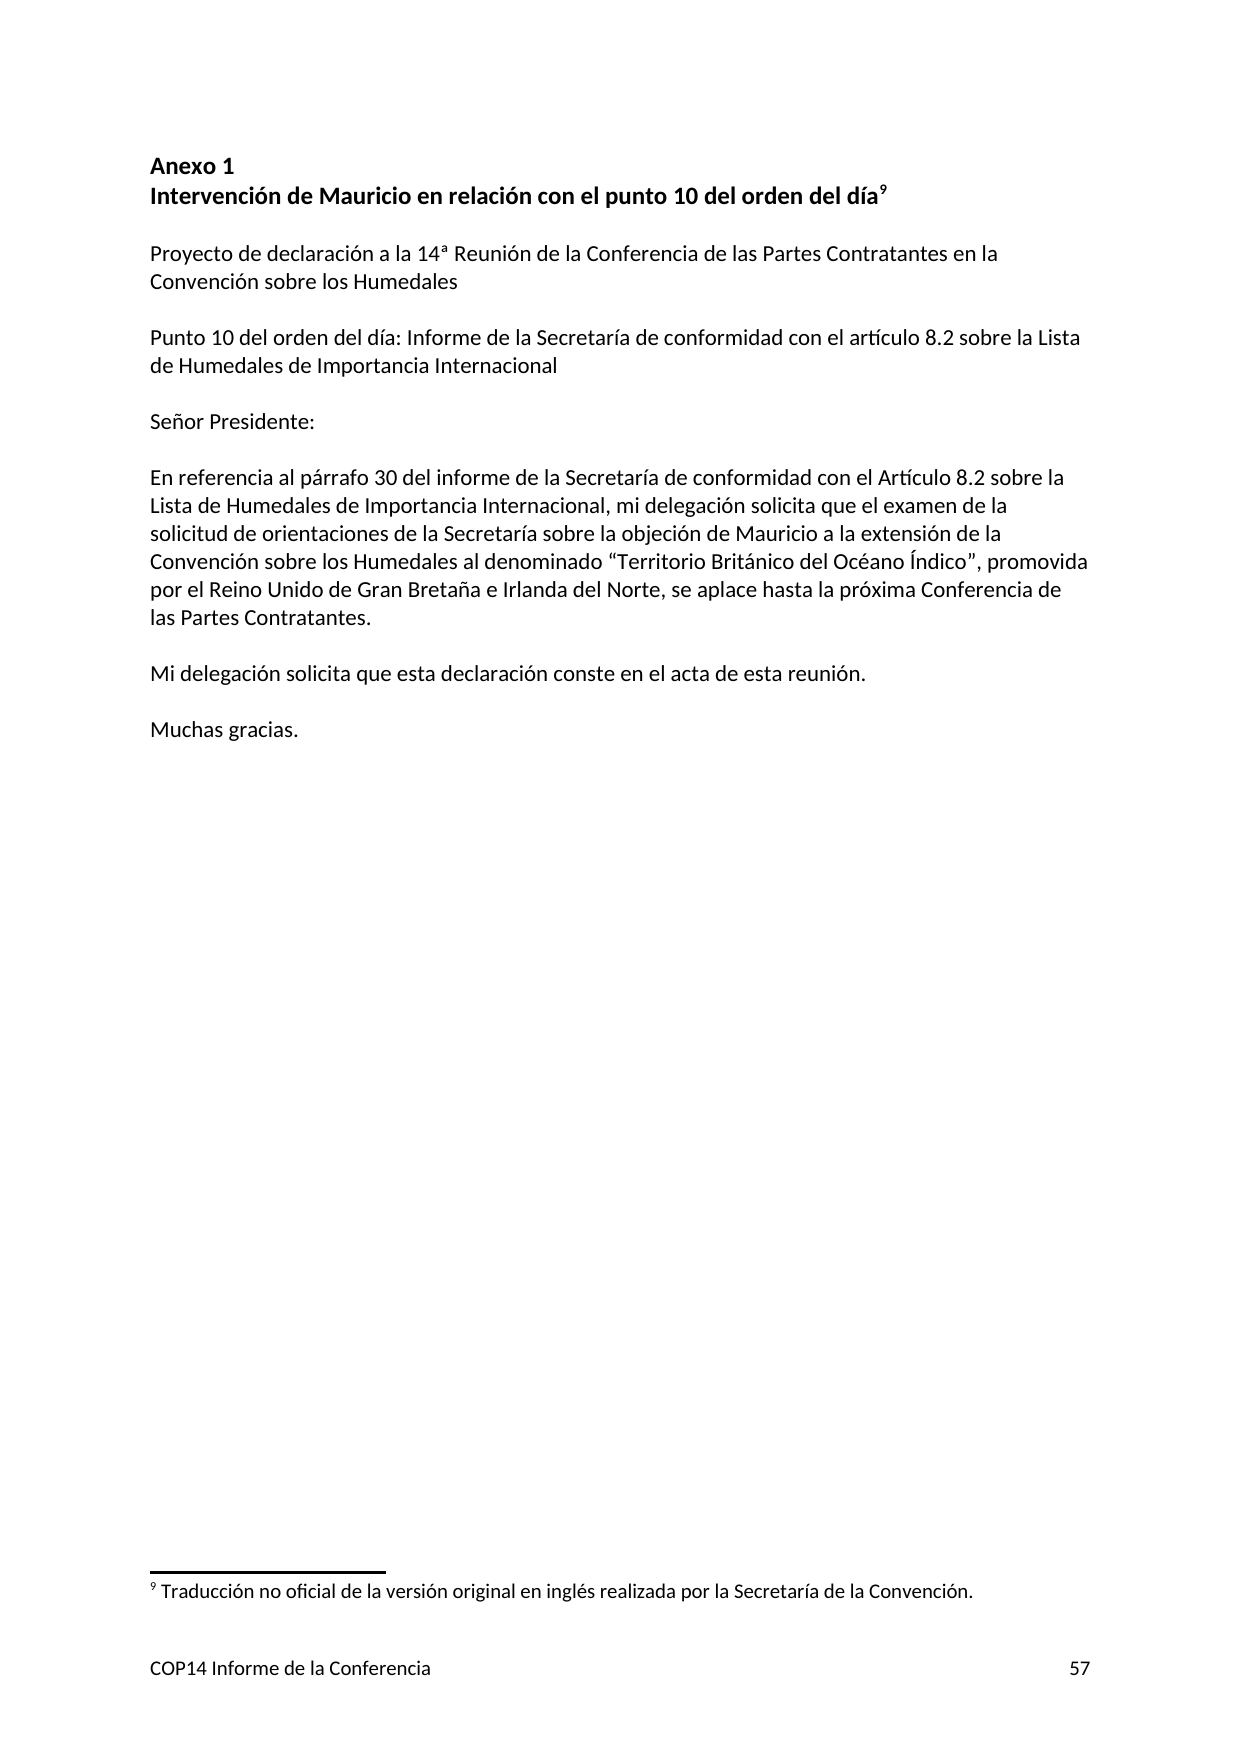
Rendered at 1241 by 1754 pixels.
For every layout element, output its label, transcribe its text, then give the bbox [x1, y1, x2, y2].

text Intervención de Mauricio en relación con el punto 10 del orden del día [150, 181, 1090, 211]
text En referencia al párrafo 30 del informe de la Secretaría de conformidad con el Artículo 8.2 sobre la Lista de Humedales de Importancia Internacional, mi delegación solicita que el examen de la solicitud de orientaciones de la Secretaría sobre la objeción de Mauricio a la extensión de la Convención sobre los Humedales al denominado “Territorio Británico del Océano Índico”, promovida por el Reino Unido de Gran Bretaña e Irlanda del Norte, se aplace hasta la próxima Conferencia de las Partes Contratantes. [150, 463, 1090, 631]
text Proyecto de declaración a la 14ª Reunión de la Conferencia de las Partes Contratantes en la Convención sobre los Humedales [150, 239, 1090, 295]
text Muchas gracias. [150, 715, 1090, 743]
text Anexo 1 [150, 150, 1090, 181]
text Punto 10 del orden del día: Informe de la Secretaría de conformidad con el artículo 8.2 sobre la Lista de Humedales de Importancia Internacional [150, 323, 1090, 379]
text Señor Presidente: [150, 407, 1090, 435]
text Mi delegación solicita que esta declaración conste en el acta de esta reunión. [150, 659, 1090, 687]
